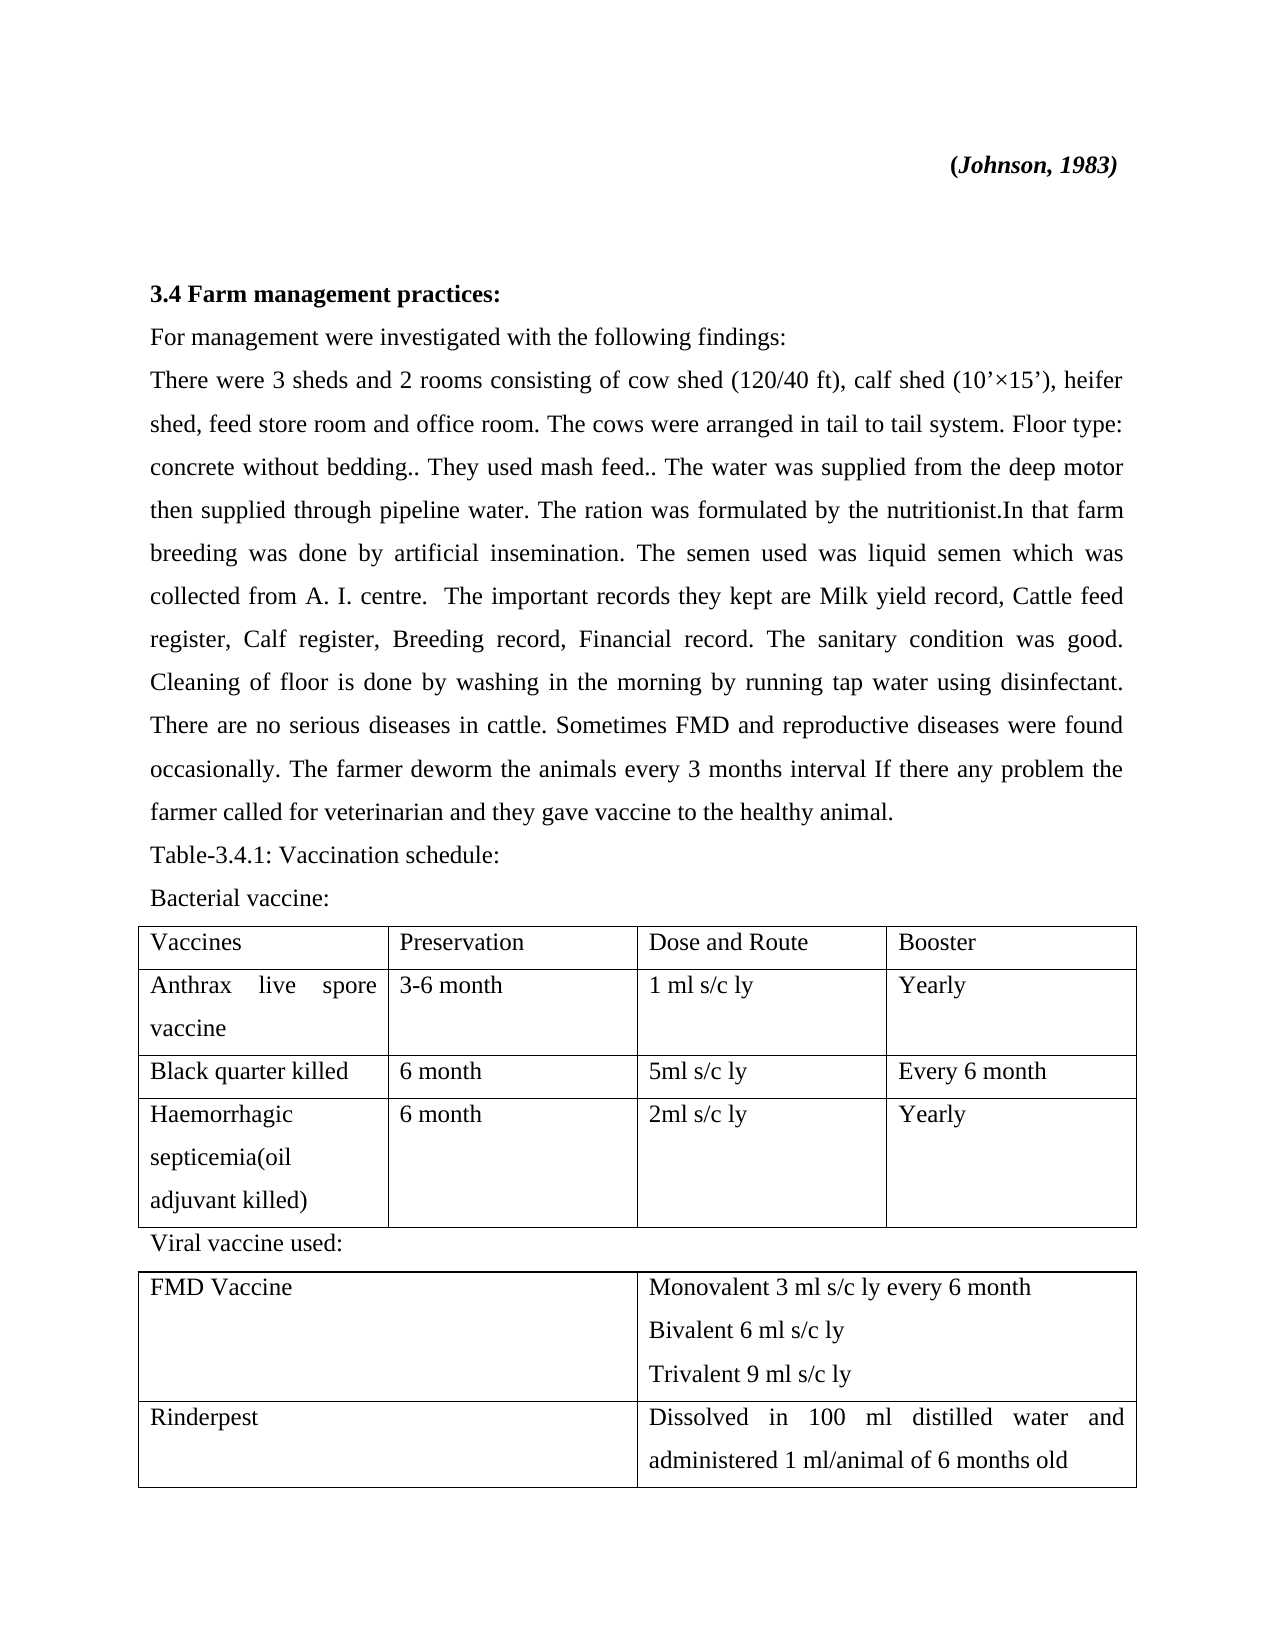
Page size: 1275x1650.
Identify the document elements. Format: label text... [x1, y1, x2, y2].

table_cell Yearly [887, 970, 1136, 1055]
table_cell Every 6 month [887, 1056, 1136, 1098]
text Bacterial vaccine: [150, 883, 1125, 912]
table_header Dose and Route [638, 927, 886, 969]
table_header Preservation [389, 927, 637, 969]
text For management were investigated with the following findings: [150, 322, 1125, 351]
table_cell Rinderpest [139, 1402, 637, 1487]
text There were 3 sheds and 2 rooms consisting of cow shed (120/40 ft), calf shed (10’×15’), heifer shed, feed store room and office room. The cows were arranged in tail to tail system. Floor type: concrete without bedding.. They used mash feed.. The water was supplied from the deep motor then supplied through pipeline water. The ration was formulated by the nutritionist.In that farm breeding was done by artificial insemination. The semen used was liquid semen which was collected from A. I. centre. The important records they kept are Milk yield record, Cattle feed register, Calf register, Breeding record, Financial record. The sanitary condition was good. Cleaning of floor is done by washing in the morning by running tap water using disinfectant. There are no serious diseases in cattle. Sometimes FMD and reproductive diseases were found occasionally. The farmer deworm the animals every 3 months interval If there any problem the farmer called for veterinarian and they gave vaccine to the healthy animal. [150, 366, 1125, 826]
table_cell Anthrax live spore vaccine [139, 970, 388, 1055]
table_header Booster [887, 927, 1136, 969]
table_cell Yearly [887, 1099, 1136, 1227]
table_header Monovalent 3 ml s/c ly every 6 month Bivalent 6 ml s/c ly Trivalent 9 ml s/c ly [638, 1273, 1136, 1401]
table_cell 1 ml s/c ly [638, 970, 886, 1055]
table_header Vaccines [139, 927, 388, 969]
table_cell 5ml s/c ly [638, 1056, 886, 1098]
table_cell 2ml s/c ly [638, 1099, 886, 1227]
table_cell Dissolved in 100 ml distilled water and administered 1 ml/animal of 6 months old [638, 1402, 1136, 1487]
text 3.4 Farm management practices: [150, 279, 1125, 308]
table_cell Haemorrhagic septicemia(oil adjuvant killed) [139, 1099, 388, 1227]
text Viral vaccine used: [150, 1228, 1125, 1257]
table_cell 6 month [389, 1056, 637, 1098]
text (Johnson, 1983) [150, 150, 1125, 179]
text Table-3.4.1: Vaccination schedule: [150, 840, 1125, 869]
table_cell 3-6 month [389, 970, 637, 1055]
table_cell Black quarter killed [139, 1056, 388, 1098]
table_cell 6 month [389, 1099, 637, 1227]
table_header FMD Vaccine [139, 1273, 637, 1401]
